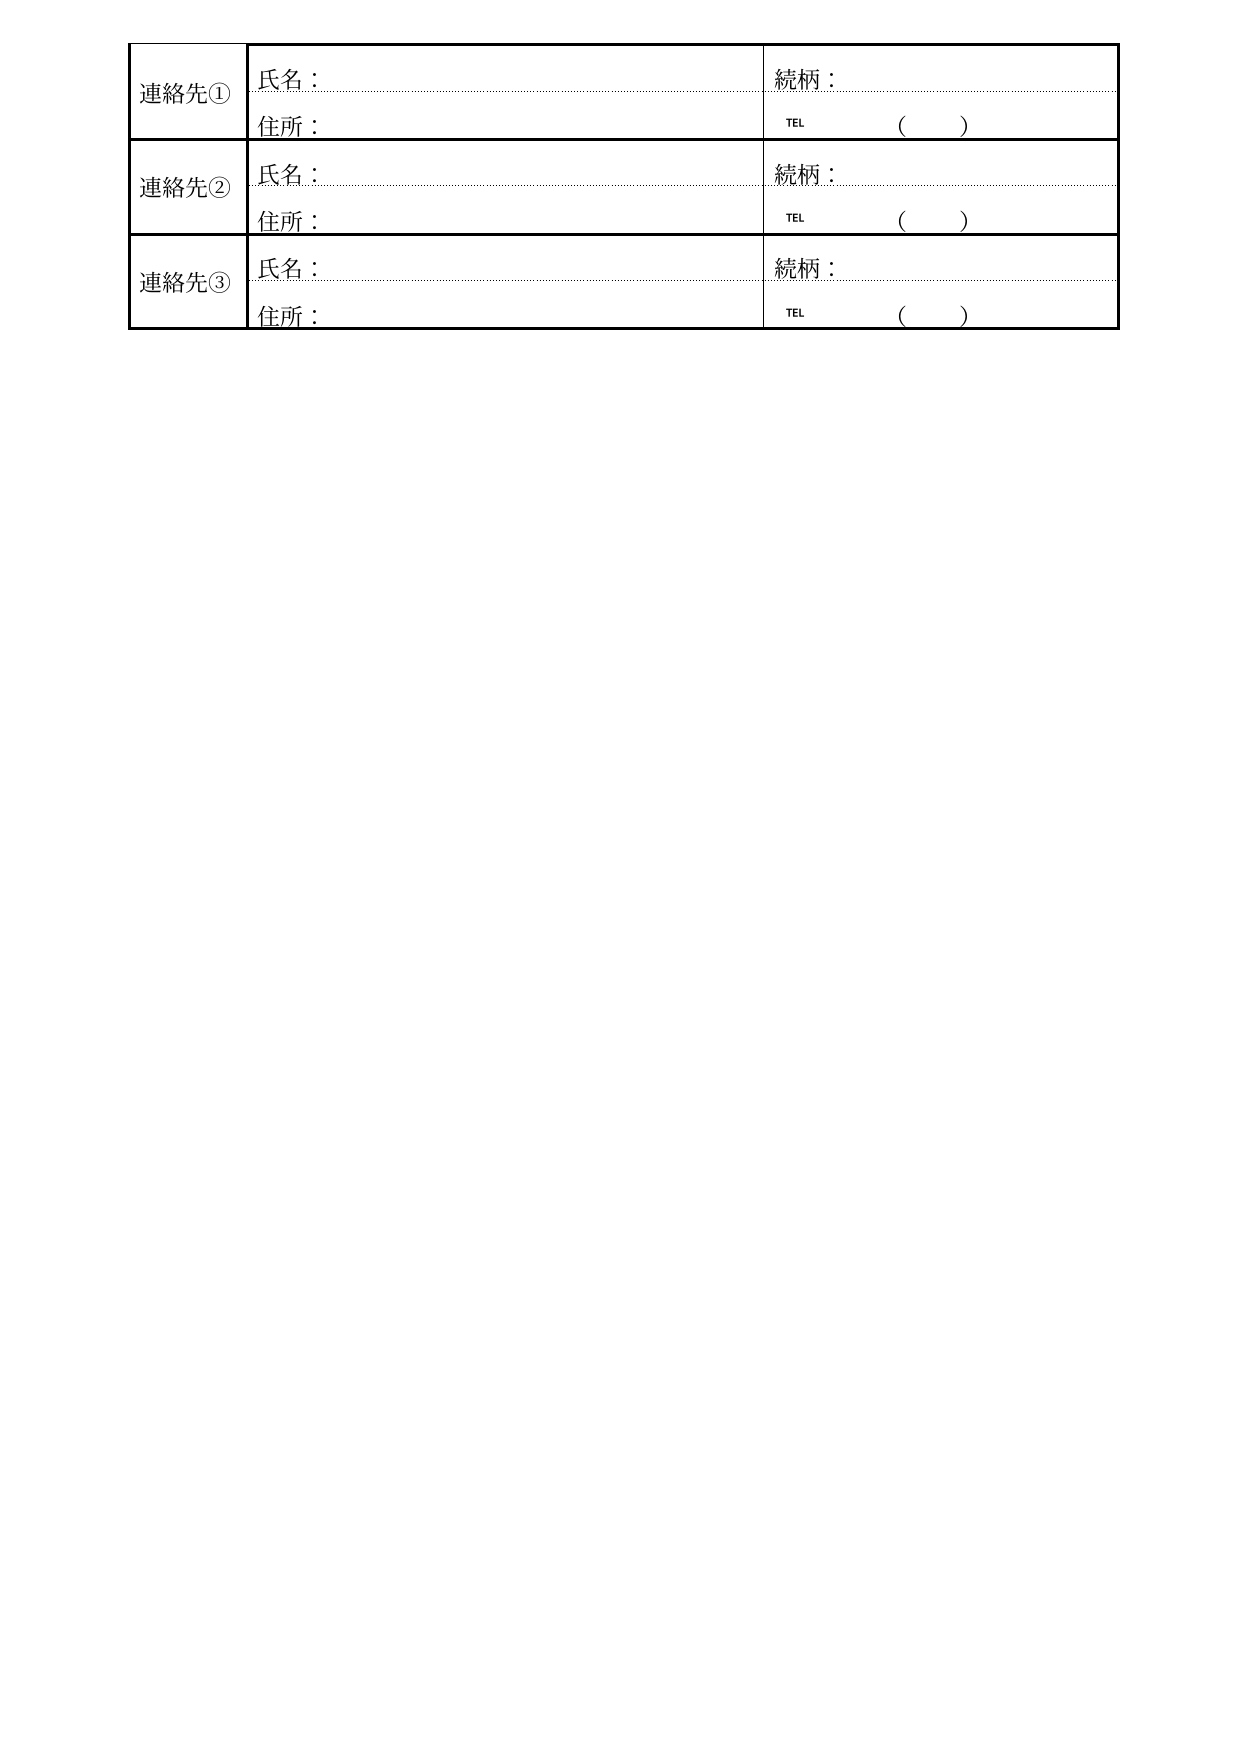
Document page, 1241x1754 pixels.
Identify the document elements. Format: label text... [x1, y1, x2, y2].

table_cell 連絡先② [131, 141, 246, 232]
table_cell 続柄： [764, 46, 1117, 91]
table_cell ℡ （ ） [764, 91, 1117, 138]
table_cell ℡ （ ） [764, 185, 1117, 232]
table_cell 氏名： [249, 236, 763, 280]
table_cell 続柄： [764, 141, 1117, 185]
table_cell 住所： [249, 91, 763, 138]
table_cell 続柄： [764, 236, 1117, 280]
table_cell 連絡先③ [131, 236, 246, 327]
table_cell 連絡先① [131, 44, 246, 138]
table_cell ℡ （ ） [764, 280, 1117, 327]
table_cell 氏名： [249, 141, 763, 185]
table_cell 住所： [249, 280, 763, 327]
table_cell 住所： [249, 185, 763, 232]
table_cell 氏名： [249, 46, 763, 91]
